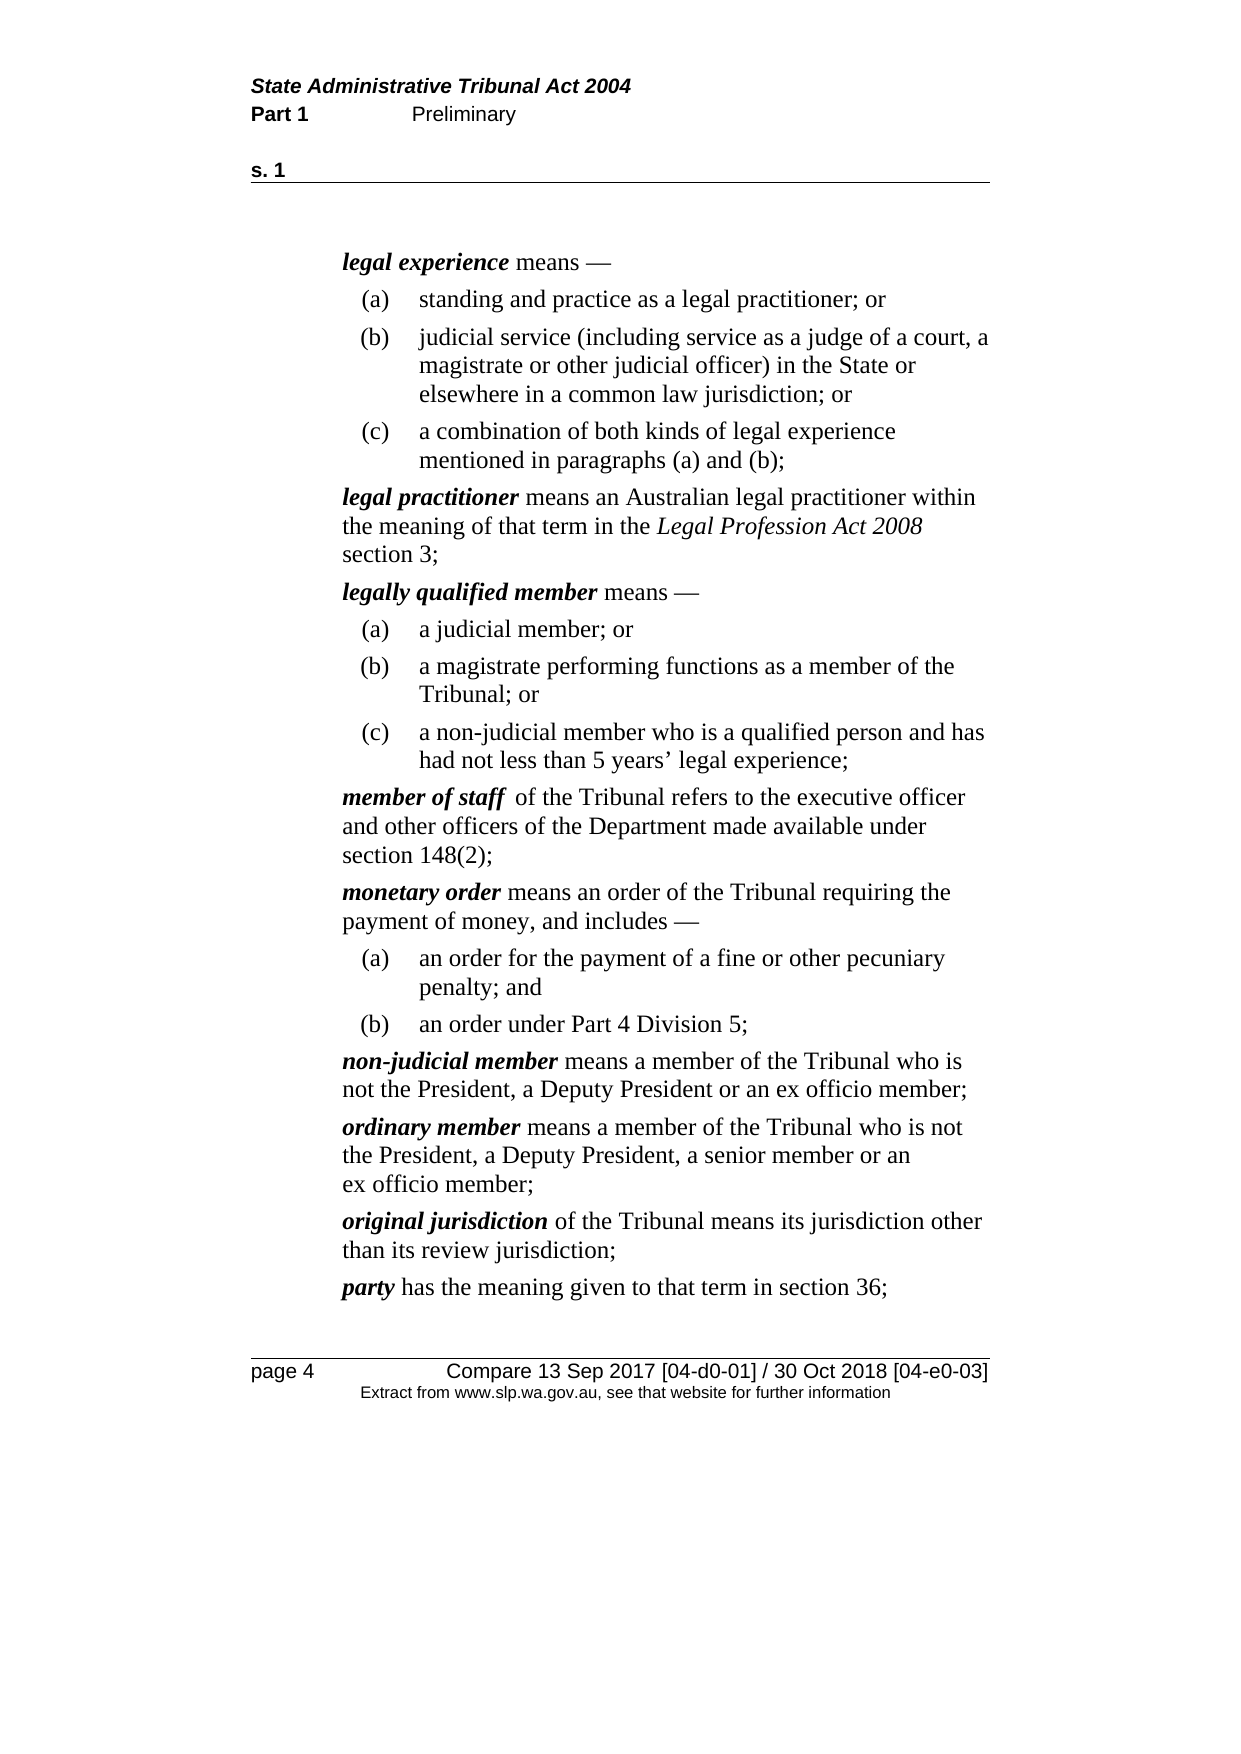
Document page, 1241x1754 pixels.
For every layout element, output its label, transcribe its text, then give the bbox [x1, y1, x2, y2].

text party has the meaning given to that term in section 36; [251, 1272, 990, 1301]
text monetary order means an order of the Tribunal requiring the payment of money, and includes — [251, 877, 990, 934]
text legal experience means — [251, 247, 990, 276]
text (b) judicial service (including service as a judge of a court, a magistrate or other judicial officer) in the State or elsewhere in a common law jurisdiction; or [251, 322, 990, 408]
text (b) an order under Part 4 Division 5; [251, 1009, 990, 1037]
text (b) a magistrate performing functions as a member of the Tribunal; or [251, 651, 990, 708]
text non-judicial member means a member of the Tribunal who is not the President, a Deputy President or an ex officio member; [251, 1046, 990, 1103]
text ordinary member means a member of the Tribunal who is not the President, a Deputy President, a senior member or an ex officio member; [251, 1112, 990, 1198]
text legal practitioner means an Australian legal practitioner within the meaning of that term in the Legal Profession Act 2008 section 3; [251, 482, 990, 568]
text original jurisdiction of the Tribunal means its jurisdiction other than its review jurisdiction; [251, 1206, 990, 1264]
text member of staff of the Tribunal refers to the executive officer and other officers of the Department made available under section 148(2); [251, 782, 990, 869]
text (a) an order for the payment of a fine or other pecuniary penalty; and [251, 943, 990, 1000]
text legally qualified member means — [251, 577, 990, 605]
text (c) a non-judicial member who is a qualified person and has had not less than 5 years’ legal experience; [251, 717, 990, 774]
text (a) standing and practice as a legal practitioner; or [251, 284, 990, 313]
text (c) a combination of both kinds of legal experience mentioned in paragraphs (a) and (b); [251, 416, 990, 474]
text (a) a judicial member; or [251, 614, 990, 642]
